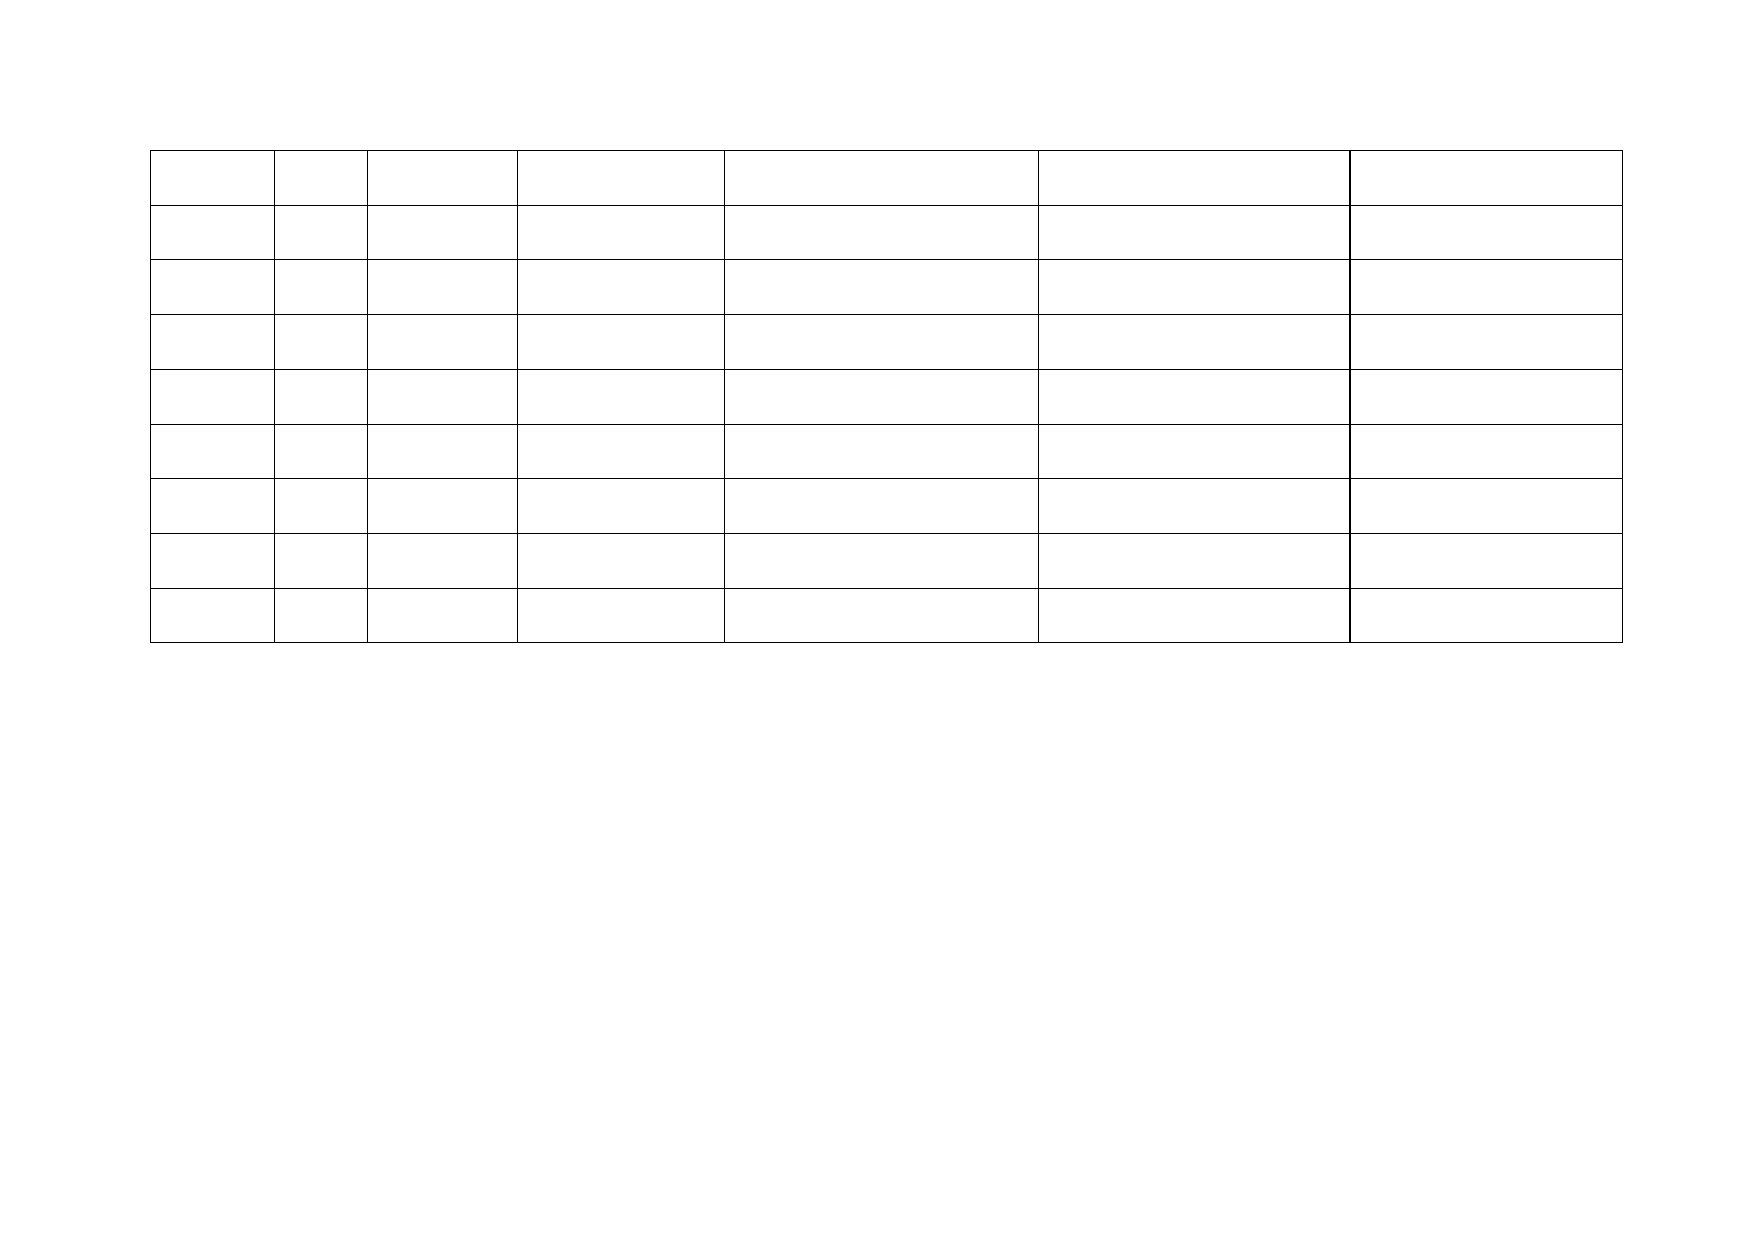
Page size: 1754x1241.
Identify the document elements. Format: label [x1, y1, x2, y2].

table_cell [275, 425, 367, 478]
table_cell [725, 425, 1038, 478]
table_cell [1351, 206, 1622, 259]
table_cell [1351, 589, 1622, 642]
table_cell [151, 151, 274, 205]
table_cell [725, 260, 1038, 314]
table_cell [1039, 589, 1349, 642]
table_cell [1351, 151, 1622, 205]
table_cell [518, 260, 724, 314]
table_cell [518, 479, 724, 533]
table_cell [275, 260, 367, 314]
table_cell [151, 260, 274, 314]
table_cell [725, 315, 1038, 369]
table_cell [275, 479, 367, 533]
table_cell [368, 370, 517, 423]
table_cell [518, 151, 724, 205]
table_cell [725, 589, 1038, 642]
table_cell [1351, 534, 1622, 587]
table_cell [368, 315, 517, 369]
table_cell [1039, 534, 1349, 587]
table_cell [518, 534, 724, 587]
table_cell [368, 479, 517, 533]
table_cell [151, 370, 274, 423]
table_cell [725, 370, 1038, 423]
table_cell [1039, 151, 1349, 205]
table_cell [151, 479, 274, 533]
table_cell [518, 370, 724, 423]
table_cell [1351, 370, 1622, 423]
table_cell [275, 151, 367, 205]
table_cell [275, 315, 367, 369]
table_cell [1039, 479, 1349, 533]
table_cell [725, 206, 1038, 259]
table_cell [368, 534, 517, 587]
table_cell [1351, 315, 1622, 369]
table_cell [368, 151, 517, 205]
table_cell [1039, 206, 1349, 259]
table_cell [1039, 425, 1349, 478]
table_cell [1351, 479, 1622, 533]
table_cell [151, 589, 274, 642]
table_cell [275, 534, 367, 587]
table_cell [1039, 315, 1349, 369]
table_cell [1351, 260, 1622, 314]
table_cell [518, 206, 724, 259]
table_cell [518, 589, 724, 642]
table_cell [151, 206, 274, 259]
table_cell [151, 534, 274, 587]
table_cell [368, 425, 517, 478]
table_cell [368, 260, 517, 314]
table_cell [725, 151, 1038, 205]
table_cell [1039, 260, 1349, 314]
table_cell [151, 315, 274, 369]
table_cell [1351, 425, 1622, 478]
table_cell [518, 425, 724, 478]
table_cell [1039, 370, 1349, 423]
table_cell [275, 589, 367, 642]
table_cell [275, 206, 367, 259]
table_cell [275, 370, 367, 423]
table_cell [518, 315, 724, 369]
table_cell [368, 589, 517, 642]
table_cell [368, 206, 517, 259]
table_cell [151, 425, 274, 478]
table_cell [725, 479, 1038, 533]
table_cell [725, 534, 1038, 587]
